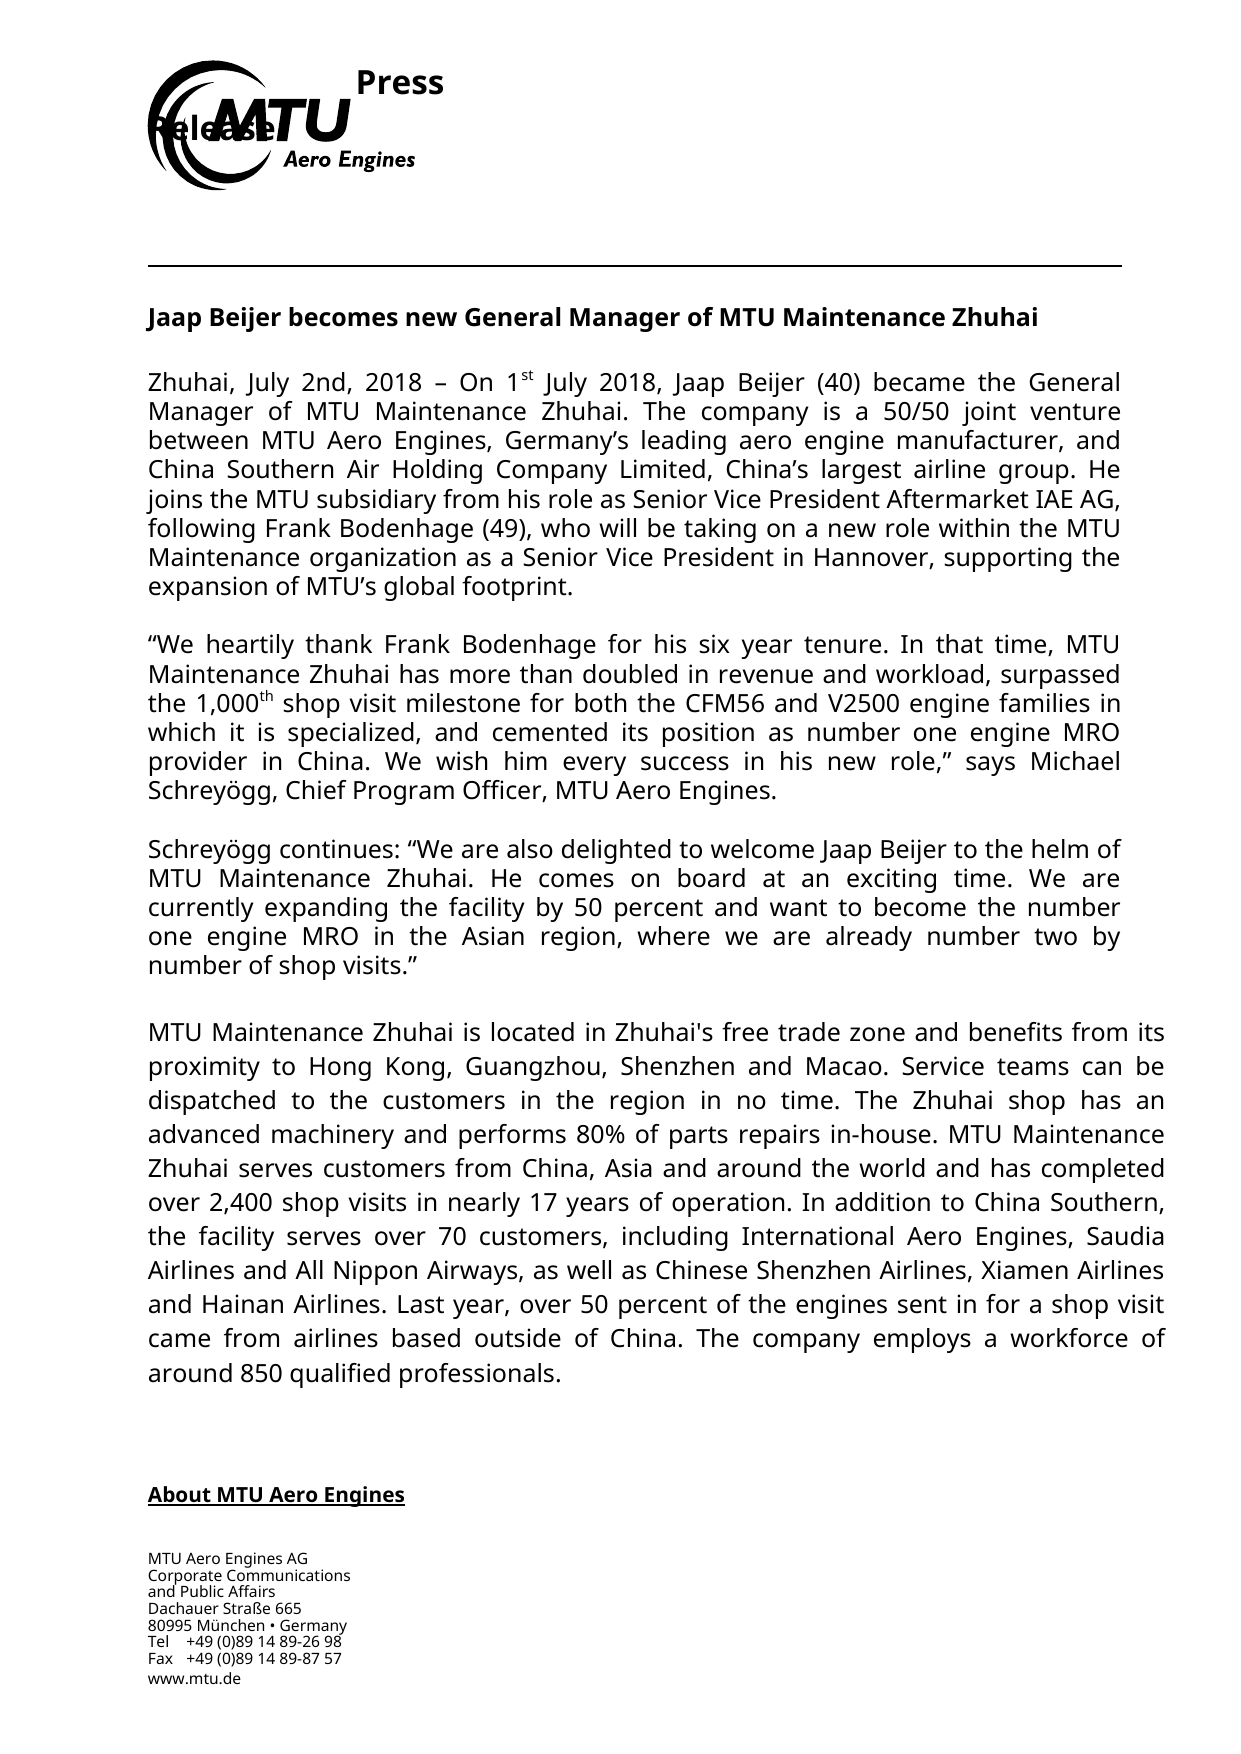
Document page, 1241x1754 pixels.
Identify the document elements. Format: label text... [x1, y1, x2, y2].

text “We heartily thank Frank Bodenhage for his six year tenure. In that time, MTU Maintenance Zhuhai has more than doubled in revenue and workload, surpassed the 1,000th shop visit milestone for both the CFM56 and V2500 engine families in which it is specialized, and cemented its position as number one engine MRO provider in China. We wish him every success in his new role,” says Michael Schreyögg, Chief Program Officer, MTU Aero Engines. [148, 631, 1122, 806]
text Jaap Beijer becomes new General Manager of MTU Maintenance Zhuhai [148, 300, 1122, 334]
text About MTU Aero Engines [148, 1480, 1122, 1509]
text Zhuhai, July 2nd, 2018 – On 1st July 2018, Jaap Beijer (40) became the General Manager of MTU Maintenance Zhuhai. The company is a 50/50 joint venture between MTU Aero Engines, Germany’s leading aero engine manufacturer, and China Southern Air Holding Company Limited, China’s largest airline group. He joins the MTU subsidiary from his role as Senior Vice President Aftermarket IAE AG, following Frank Bodenhage (49), who will be taking on a new role within the MTU Maintenance organization as a Senior Vice President in Hannover, supporting the expansion of MTU’s global footprint. [148, 368, 1122, 601]
text Schreyögg continues: “We are also delighted to welcome Jaap Beijer to the helm of MTU Maintenance Zhuhai. He comes on board at an exciting time. We are currently expanding the facility by 50 percent and want to become the number one engine MRO in the Asian region, where we are already number two by number of shop visits.” [148, 835, 1122, 981]
text MTU Maintenance Zhuhai is located in Zhuhai's free trade zone and benefits from its proximity to Hong Kong, Guangzhou, Shenzhen and Macao. Service teams can be dispatched to the customers in the region in no time. The Zhuhai shop has an advanced machinery and performs 80% of parts repairs in-house. MTU Maintenance Zhuhai serves customers from China, Asia and around the world and has completed over 2,400 shop visits in nearly 17 years of operation. In addition to China Southern, the facility serves over 70 customers, including International Aero Engines, Saudia Airlines and All Nippon Airways, as well as Chinese Shenzhen Airlines, Xiamen Airlines and Hainan Airlines. Last year, over 50 percent of the engines sent in for a shop visit came from airlines based outside of China. The company employs a workforce of around 850 qualified professionals. [148, 1014, 1166, 1389]
